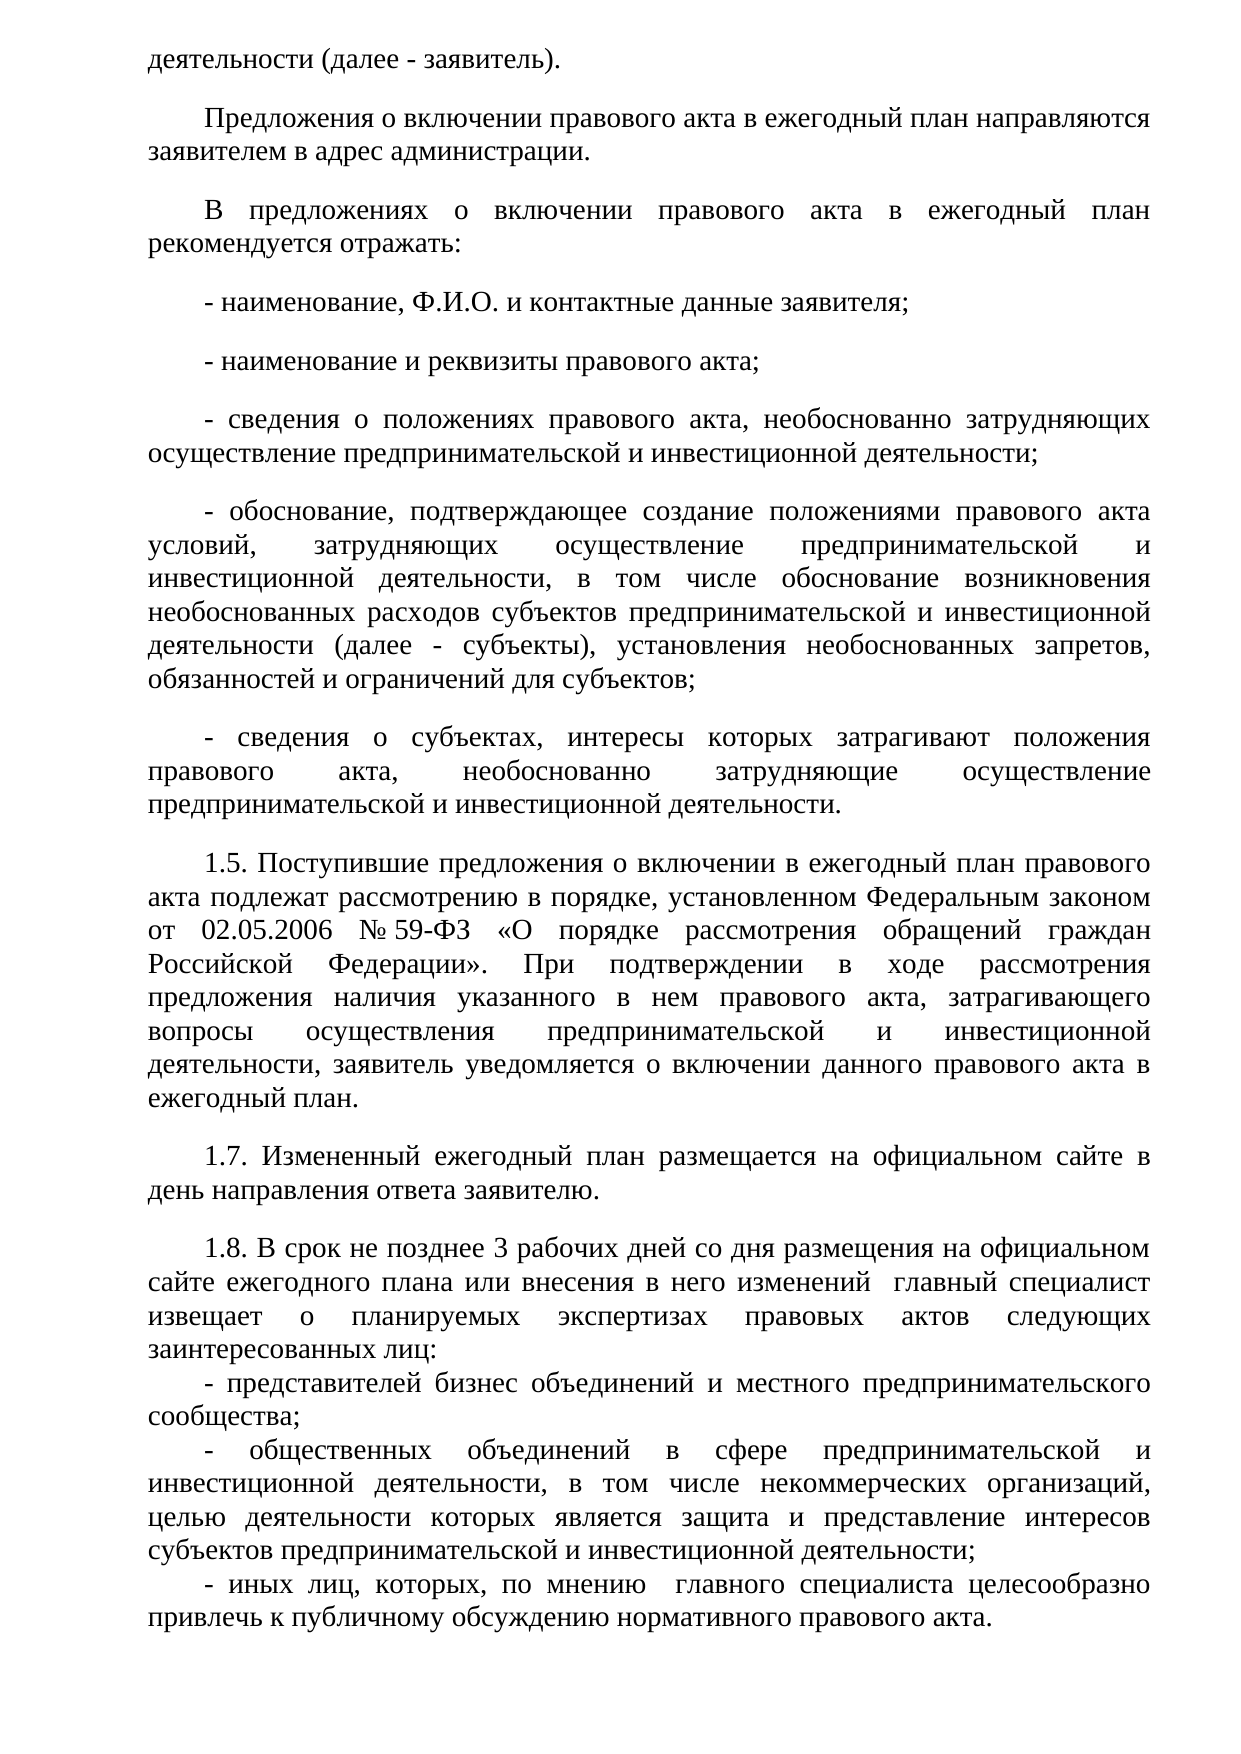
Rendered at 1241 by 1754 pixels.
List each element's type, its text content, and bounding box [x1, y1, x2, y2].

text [148, 41, 1152, 75]
text 1.8. В срок не позднее 3 рабочих дней со дня размещения на официальном сайте ежегодного плана или внесения в него изменений главный специалист извещает о планируемых экспертизах правовых актов следующих заинтересованных лиц: [148, 1231, 1152, 1365]
text - сведения о положениях правового акта, необоснованно затрудняющих осуществление предпринимательской и инвестиционной деятельности; [148, 401, 1152, 468]
text Предложения о включении правового акта в ежегодный план направляются заявителем в адрес администрации. [148, 100, 1152, 167]
text - представителей бизнес объединений и местного предпринимательского сообщества; [148, 1365, 1152, 1432]
text - сведения о субъектах, интересы которых затрагивают положения правового акта, необоснованно затрудняющие осуществление предпринимательской и инвестиционной деятельности. [148, 719, 1152, 820]
text - иных лиц, которых, по мнению главного специалиста целесообразно привлечь к публичному обсуждению нормативного правового акта. [148, 1566, 1152, 1633]
text 1.5. Поступившие предложения о включении в ежегодный план правового акта подлежат рассмотрению в порядке, установленном Федеральным законом от 02.05.2006 № 59-ФЗ «О порядке рассмотрения обращений граждан Российской Федерации». При подтверждении в ходе рассмотрения предложения наличия указанного в нем правового акта, затрагивающего вопросы осуществления предпринимательской и инвестиционной деятельности, заявитель уведомляется о включении данного правового акта в ежегодный план. [148, 845, 1152, 1113]
text - наименование, Ф.И.О. и контактные данные заявителя; [148, 284, 1152, 318]
text - наименование и реквизиты правового акта; [148, 343, 1152, 376]
text В предложениях о включении правового акта в ежегодный план рекомендуется отражать: [148, 192, 1152, 259]
text - общественных объединений в сфере предпринимательской и инвестиционной деятельности, в том числе некоммерческих организаций, целью деятельности которых является защита и представление интересов субъектов предпринимательской и инвестиционной деятельности; [148, 1432, 1152, 1566]
text 1.7. Измененный ежегодный план размещается на официальном сайте в день направления ответа заявителю. [148, 1138, 1152, 1206]
text - обоснование, подтверждающее создание положениями правового акта условий, затрудняющих осуществление предпринимательской и инвестиционной деятельности, в том числе обоснование возникновения необоснованных расходов субъектов предпринимательской и инвестиционной деятельности (далее - субъекты), установления необоснованных запретов, обязанностей и ограничений для субъектов; [148, 493, 1152, 694]
